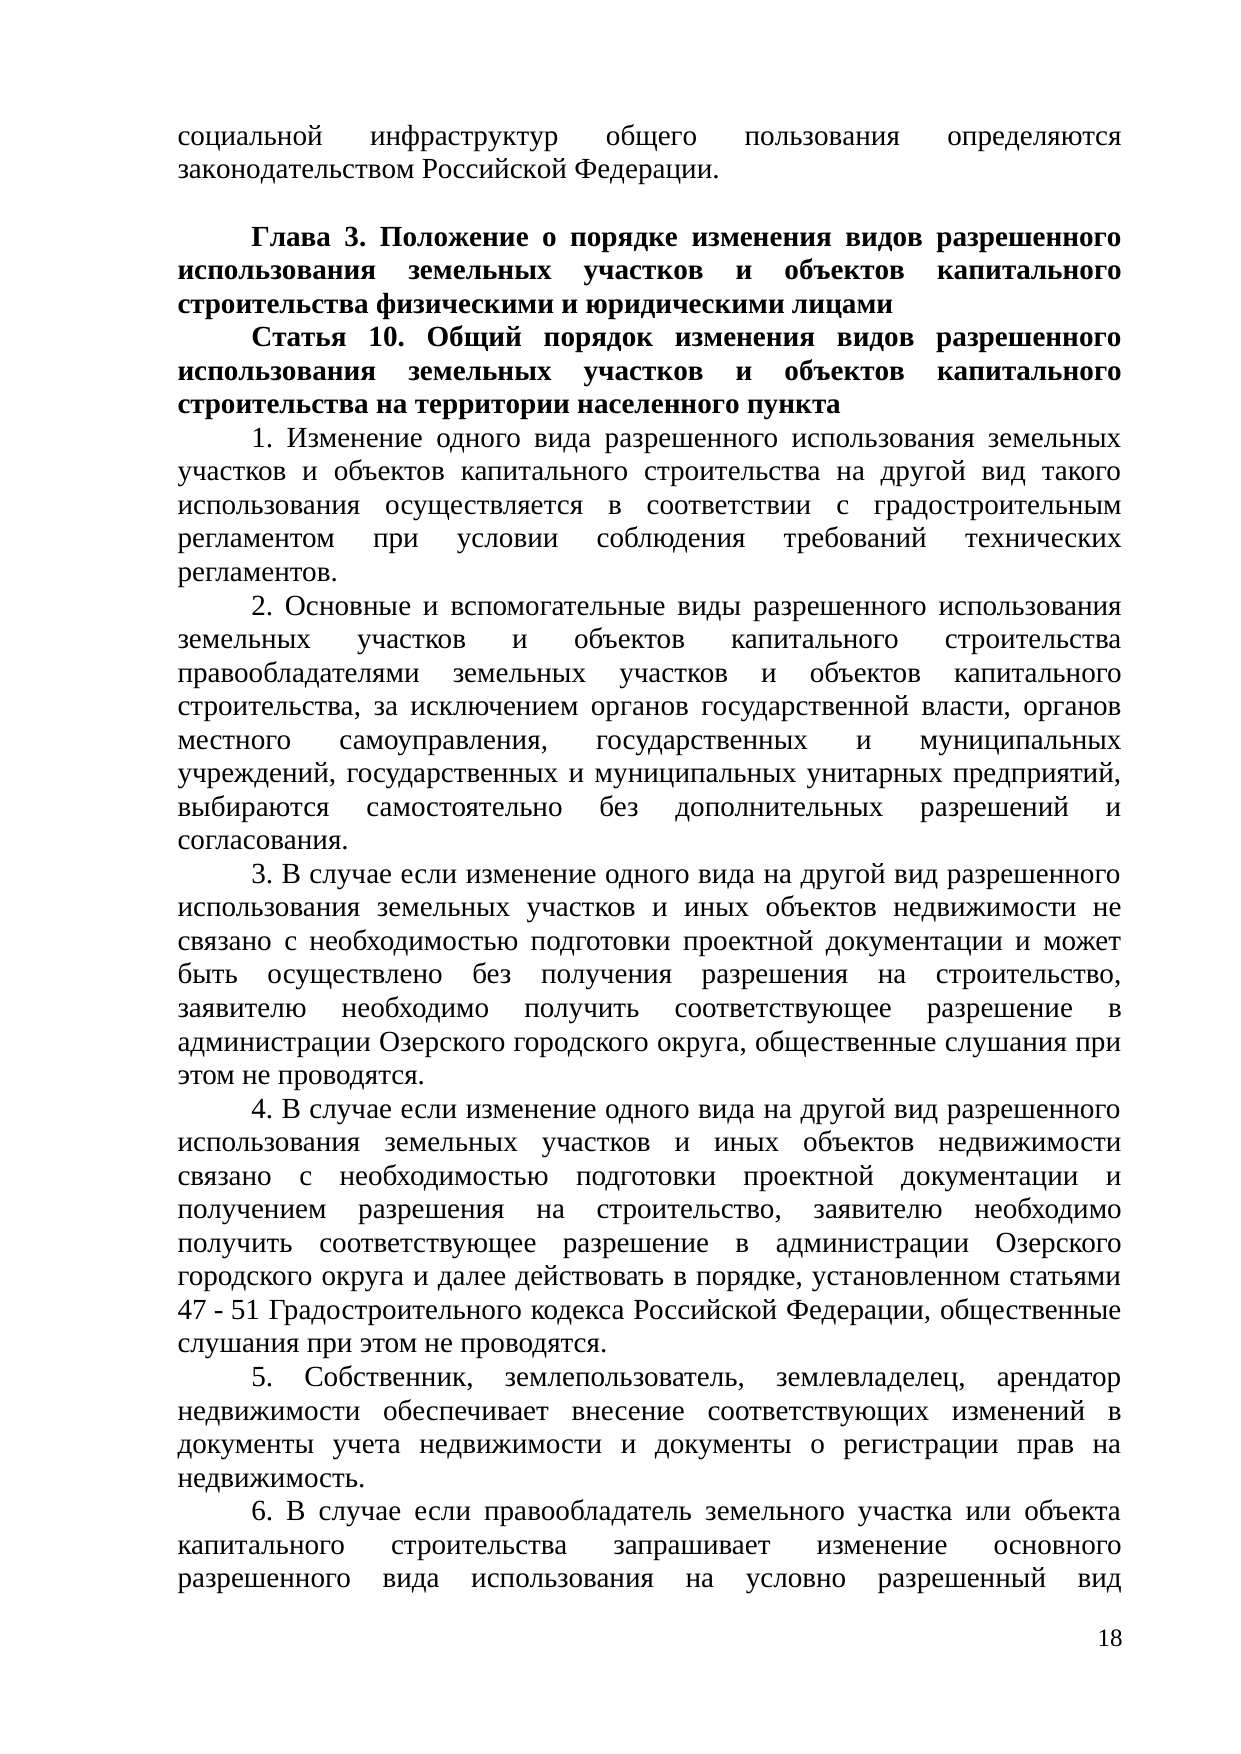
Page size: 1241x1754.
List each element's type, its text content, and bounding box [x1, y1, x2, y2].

subtitle Глава 3. Положение о порядке изменения видов разрешенного использования земельных участков и объектов капитального строительства физическими и юридическими лицами [177, 219, 1122, 319]
text 4. В случае если изменение одного вида на другой вид разрешенного использования земельных участков и иных объектов недвижимости связано с необходимостью подготовки проектной документации и получением разрешения на строительство, заявителю необходимо получить соответствующее разрешение в администрации Озерского городского округа и далее действовать в порядке, установленном статьями 47 - 51 Градостроительного кодекса Российской Федерации, общественные слушания при этом не проводятся. [177, 1091, 1122, 1359]
text 1. Изменение одного вида разрешенного использования земельных участков и объектов капитального строительства на другой вид такого использования осуществляется в соответствии с градостроительным регламентом при условии соблюдения требований технических регламентов. [177, 420, 1122, 588]
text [177, 118, 1122, 185]
text 3. В случае если изменение одного вида на другой вид разрешенного использования земельных участков и иных объектов недвижимости не связано с необходимостью подготовки проектной документации и может быть осуществлено без получения разрешения на строительство, заявителю необходимо получить соответствующее разрешение в администрации Озерского городского округа, общественные слушания при этом не проводятся. [177, 856, 1122, 1091]
subtitle Статья 10. Общий порядок изменения видов разрешенного использования земельных участков и объектов капитального строительства на территории населенного пункта [177, 319, 1122, 420]
text 2. Основные и вспомогательные виды разрешенного использования земельных участков и объектов капитального строительства правообладателями земельных участков и объектов капитального строительства, за исключением органов государственной власти, органов местного самоуправления, государственных и муниципальных учреждений, государственных и муниципальных унитарных предприятий, выбираются самостоятельно без дополнительных разрешений и согласования. [177, 588, 1122, 856]
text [177, 1493, 1122, 1594]
text 5. Собственник, землепользователь, землевладелец, арендатор недвижимости обеспечивает внесение соответствующих изменений в документы учета недвижимости и документы о регистрации прав на недвижимость. [177, 1359, 1122, 1493]
